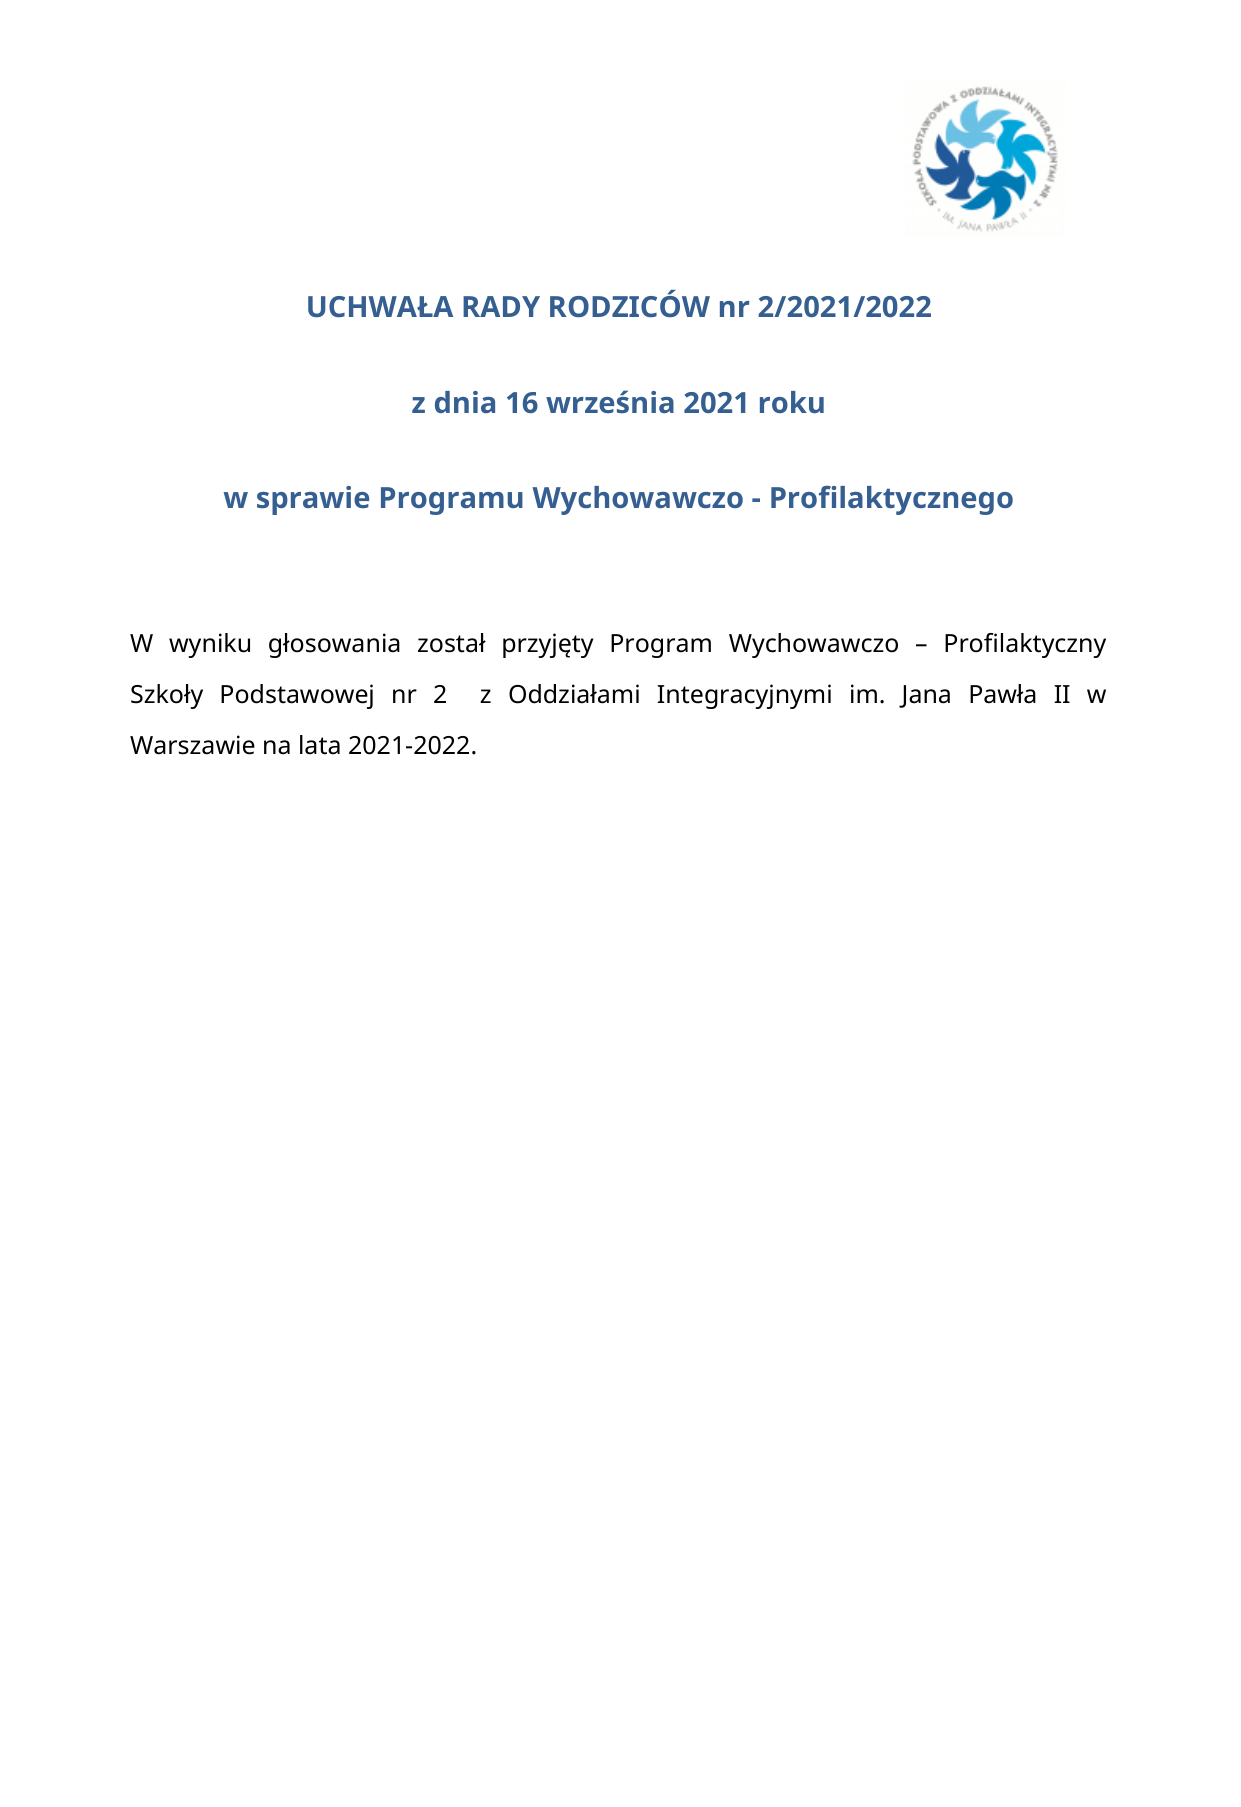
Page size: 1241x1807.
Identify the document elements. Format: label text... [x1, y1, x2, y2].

subtitle UCHWAŁA RADY RODZICÓW nr 2/2021/2022 [130, 286, 1108, 326]
subtitle w sprawie Programu Wychowawczo - Profilaktycznego [130, 478, 1108, 517]
picture [888, 73, 1075, 237]
text W wyniku głosowania został przyjęty Program Wychowawczo – Profilaktyczny Szkoły Podstawowej nr 2 z Oddziałami Integracyjnymi im. Jana Pawła II w Warszawie na lata 2021-2022. [130, 625, 1108, 762]
subtitle z dnia 16 września 2021 roku [130, 382, 1108, 422]
